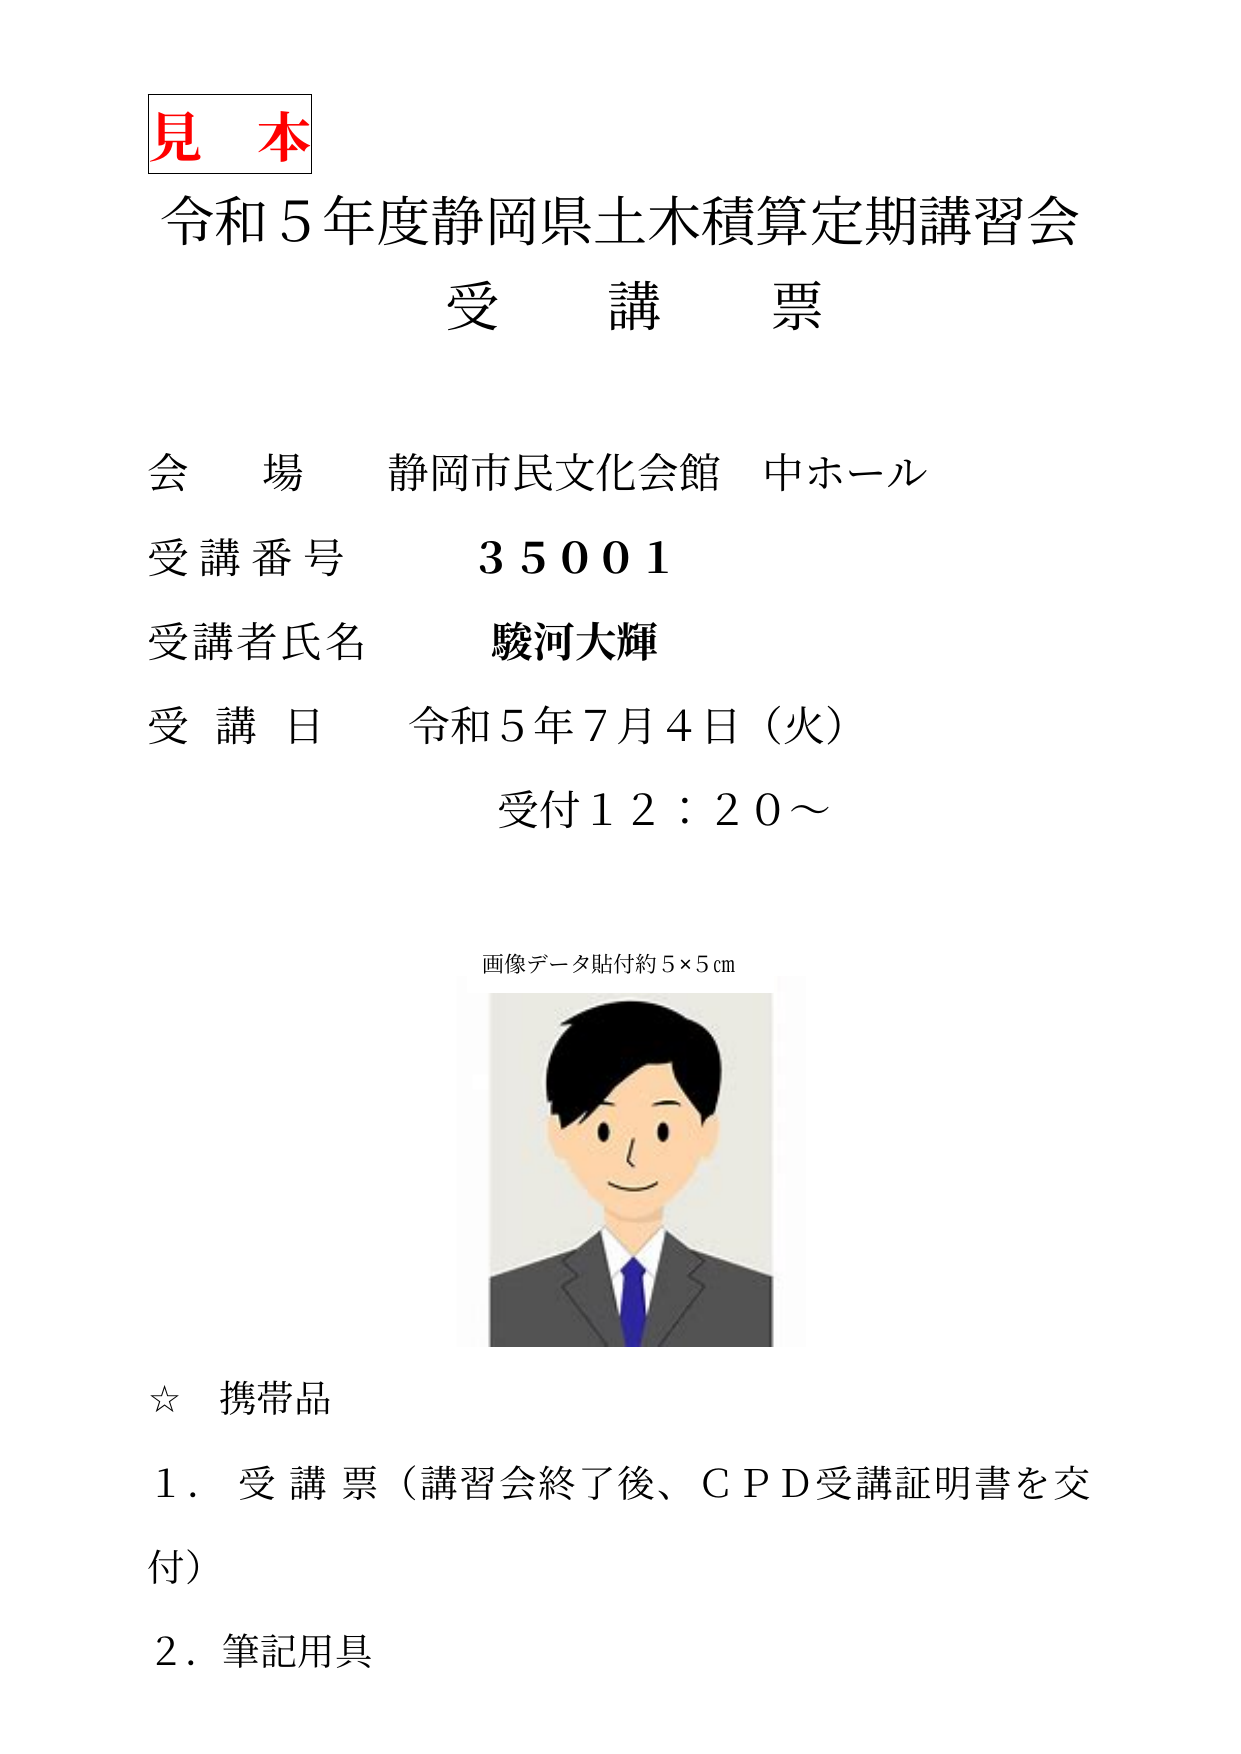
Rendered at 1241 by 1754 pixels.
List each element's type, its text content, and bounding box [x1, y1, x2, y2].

text 受付１２：２０～ [148, 766, 1092, 850]
text 受講者氏名 駿河大輝 [148, 597, 1092, 681]
text ￣￣￣￣￣￣￣￣￣￣￣ [148, 934, 1092, 976]
picture [456, 976, 807, 1347]
text 受 講 票 [148, 261, 1092, 345]
text 見 本 [148, 92, 1092, 176]
text １． 受 講 票（講習会終了後、ＣＰＤ受講証明書を交付） [148, 1439, 1092, 1607]
text 受講番号 ３５００１ [147, 513, 1092, 597]
text 令和５年度静岡県土木積算定期講習会 [148, 176, 1092, 261]
text 受講日 令和５年７月４日（火） [148, 681, 1092, 766]
text ２．筆記用具 [148, 1607, 1092, 1691]
text ☆ 携帯品 [148, 1355, 1092, 1439]
text 会場 静岡市民文化会館 中ホール [147, 429, 1092, 513]
